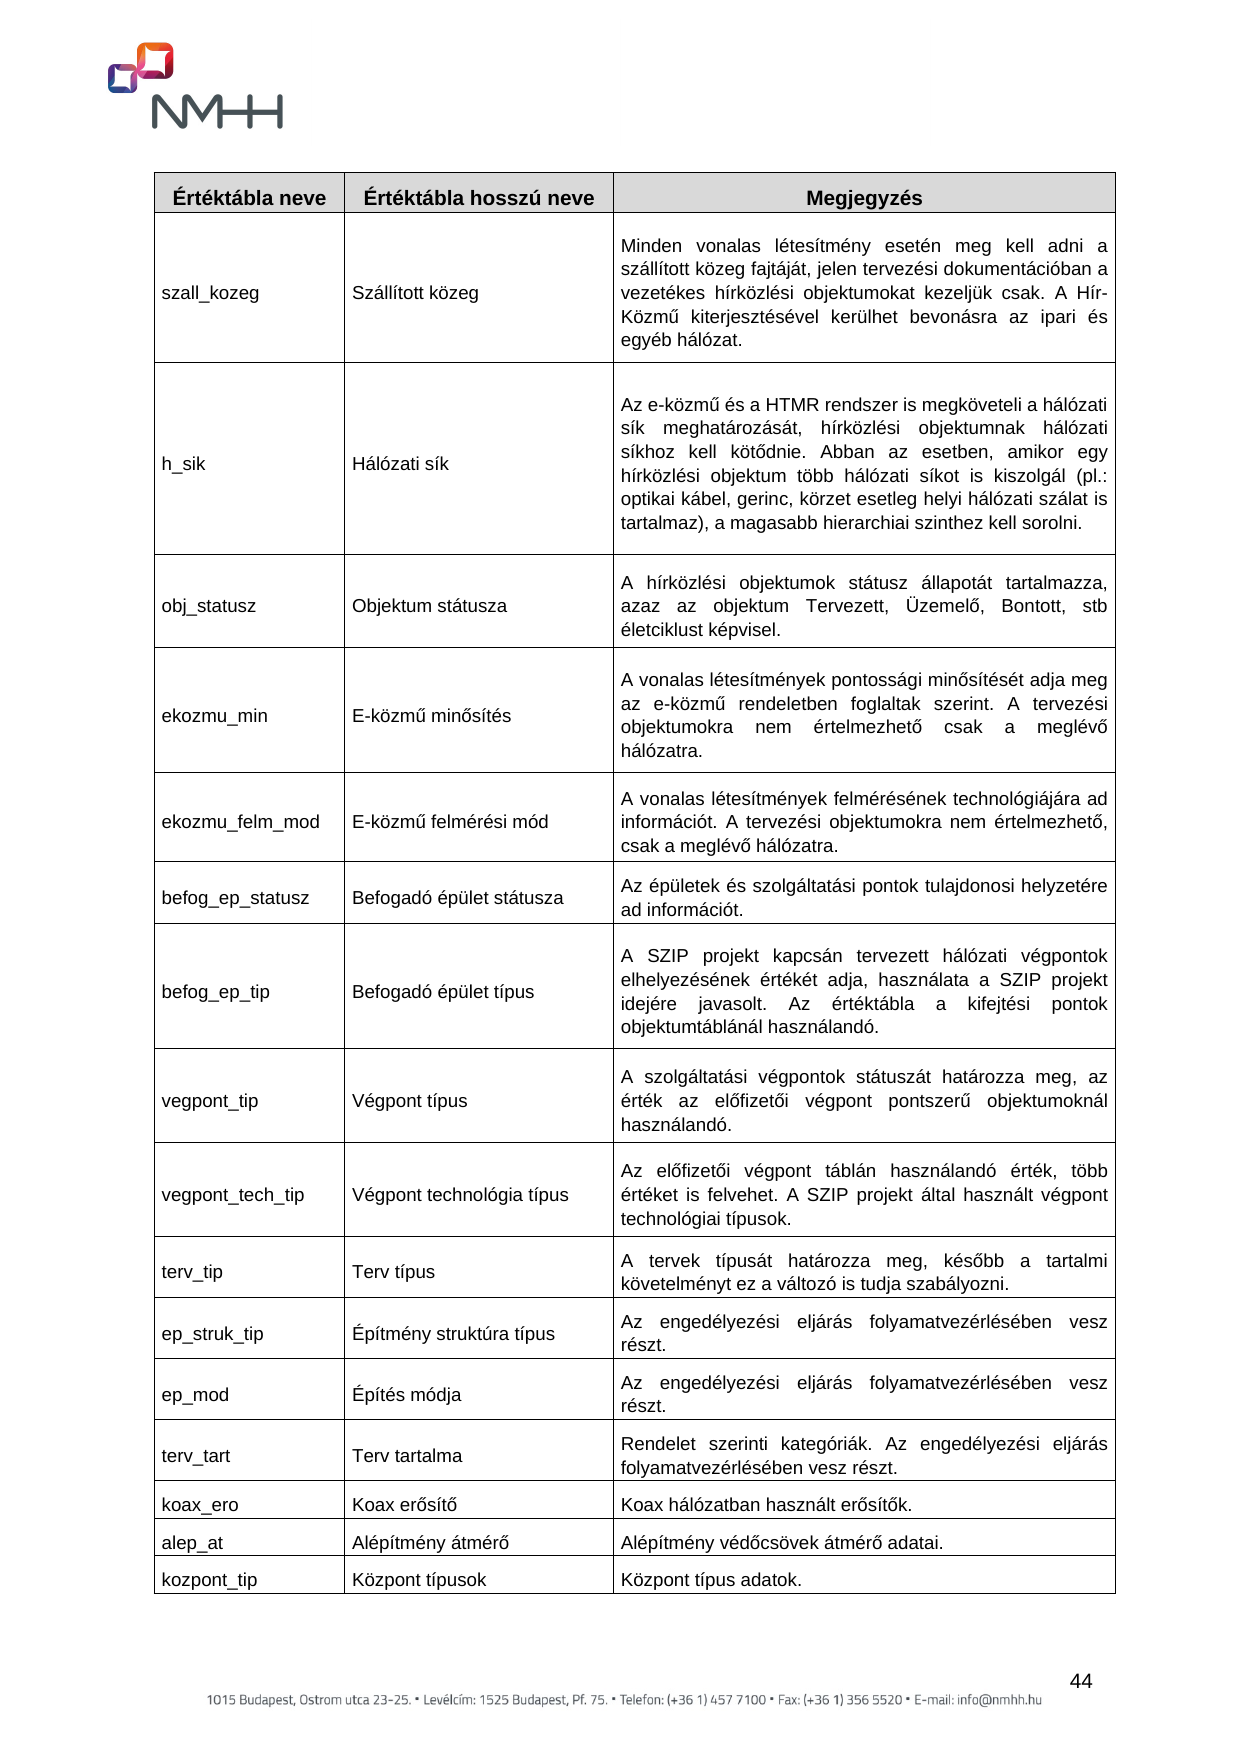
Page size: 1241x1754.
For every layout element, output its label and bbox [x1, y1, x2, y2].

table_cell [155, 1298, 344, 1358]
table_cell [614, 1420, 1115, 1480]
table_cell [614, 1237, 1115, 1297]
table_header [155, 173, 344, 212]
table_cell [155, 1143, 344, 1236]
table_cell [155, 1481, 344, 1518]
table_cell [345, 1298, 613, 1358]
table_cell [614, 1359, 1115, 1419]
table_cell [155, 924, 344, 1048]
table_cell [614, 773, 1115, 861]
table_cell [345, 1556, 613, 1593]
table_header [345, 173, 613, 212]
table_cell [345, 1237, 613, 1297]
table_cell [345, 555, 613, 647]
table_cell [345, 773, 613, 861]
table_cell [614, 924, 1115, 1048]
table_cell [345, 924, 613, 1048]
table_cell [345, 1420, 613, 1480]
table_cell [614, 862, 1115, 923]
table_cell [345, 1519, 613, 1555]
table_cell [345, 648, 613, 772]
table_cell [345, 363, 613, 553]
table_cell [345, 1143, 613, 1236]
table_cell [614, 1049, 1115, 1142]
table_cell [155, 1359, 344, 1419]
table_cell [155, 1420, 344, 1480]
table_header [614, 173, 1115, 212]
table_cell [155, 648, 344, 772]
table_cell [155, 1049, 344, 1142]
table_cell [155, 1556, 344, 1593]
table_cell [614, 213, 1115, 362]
picture [2, 19, 1240, 146]
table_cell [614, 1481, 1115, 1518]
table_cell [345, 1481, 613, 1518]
picture [7, 1666, 1241, 1754]
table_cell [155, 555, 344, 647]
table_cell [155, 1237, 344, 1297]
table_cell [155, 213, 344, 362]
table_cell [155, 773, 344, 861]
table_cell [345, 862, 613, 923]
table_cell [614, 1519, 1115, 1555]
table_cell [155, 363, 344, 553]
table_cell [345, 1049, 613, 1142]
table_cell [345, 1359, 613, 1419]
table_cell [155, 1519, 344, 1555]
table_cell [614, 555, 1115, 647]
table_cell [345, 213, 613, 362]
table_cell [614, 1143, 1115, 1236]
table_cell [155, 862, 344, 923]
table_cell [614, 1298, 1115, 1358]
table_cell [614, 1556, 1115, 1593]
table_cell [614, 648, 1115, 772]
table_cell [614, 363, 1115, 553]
